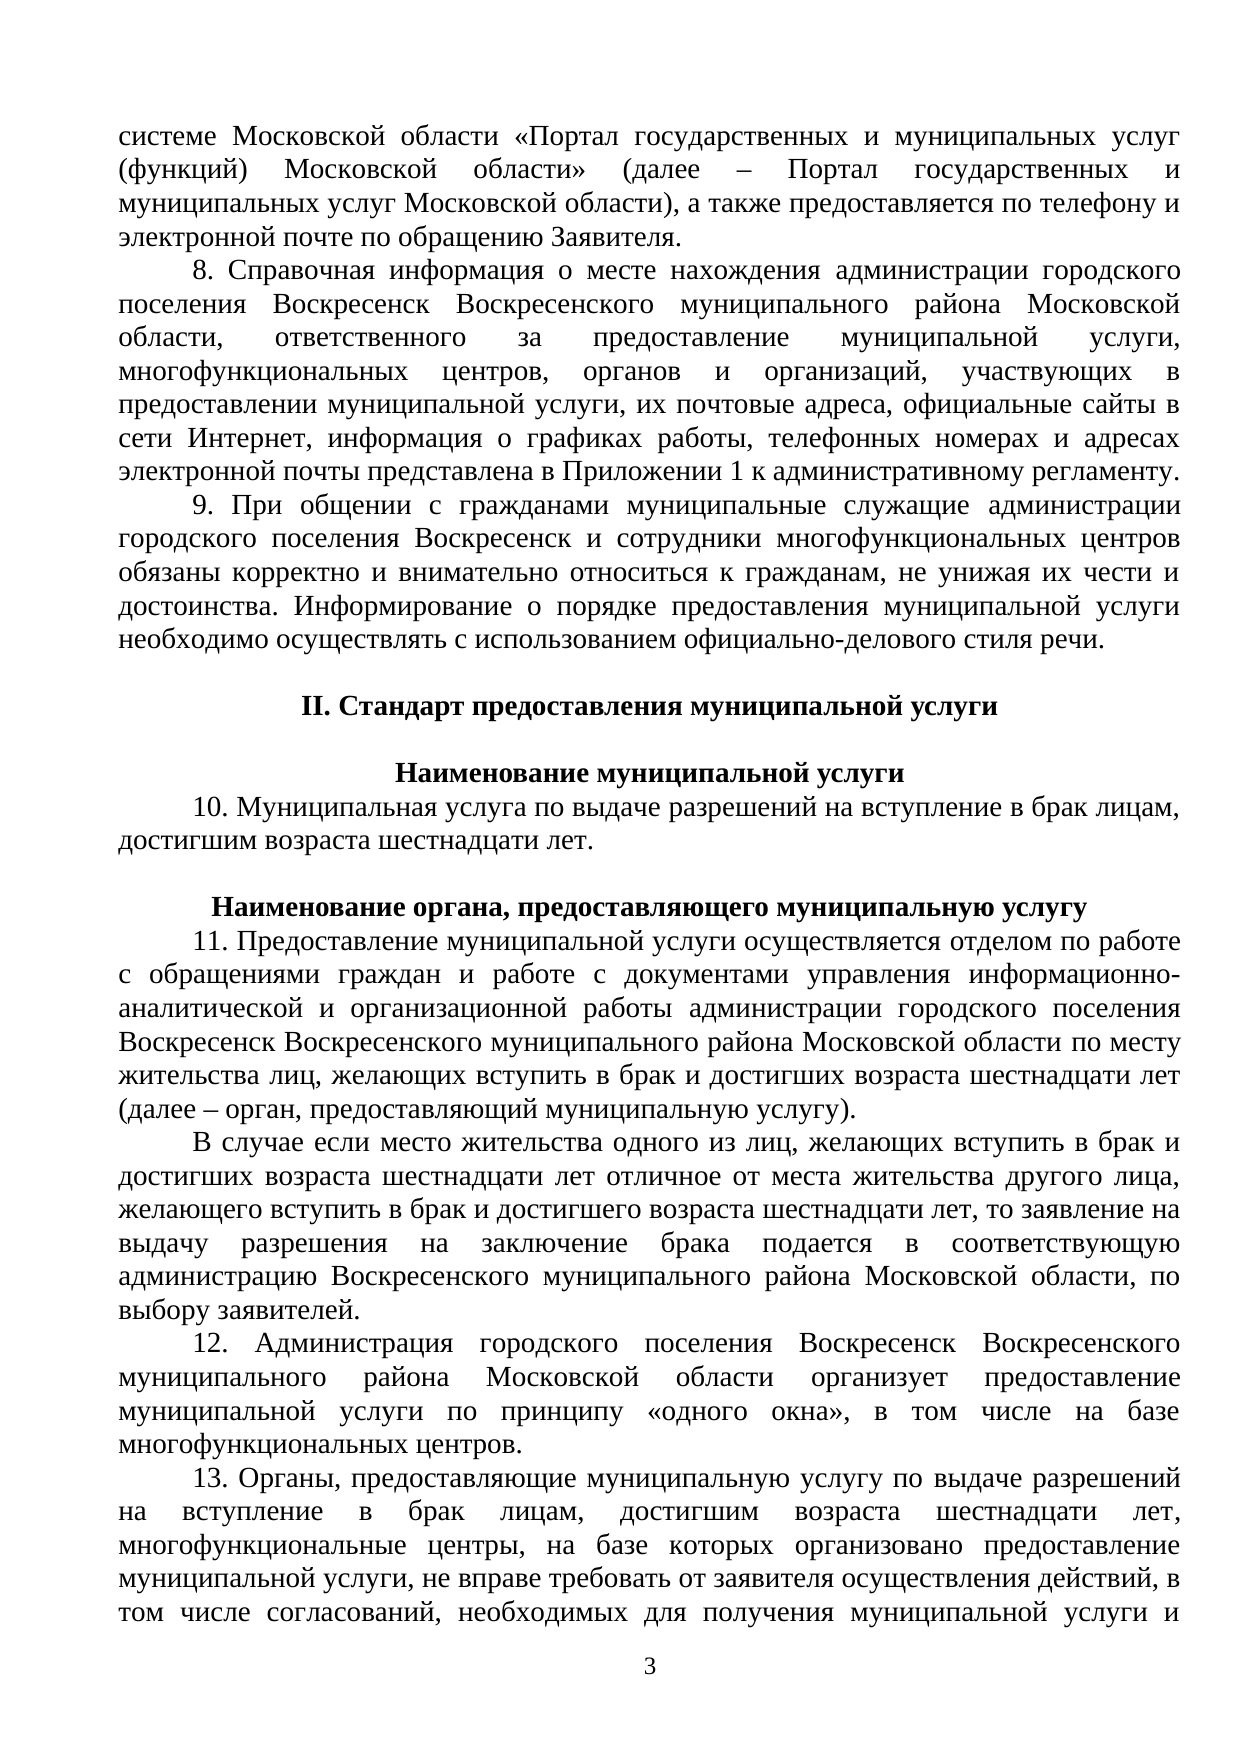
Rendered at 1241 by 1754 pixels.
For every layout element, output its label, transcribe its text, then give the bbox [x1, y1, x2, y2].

text Наименование муниципальной услуги [118, 755, 1181, 789]
text 12. Администрация городского поселения Воскресенск Воскресенского муниципального района Московской области организует предоставление муниципальной услуги по принципу «одного окна», в том числе на базе многофункциональных центров. [118, 1326, 1181, 1460]
text В случае если место жительства одного из лиц, желающих вступить в брак и достигших возраста шестнадцати лет отличное от места жительства другого лица, желающего вступить в брак и достигшего возраста шестнадцати лет, то заявление на выдачу разрешения на заключение брака подается в соответствующую администрацию Воскресенского муниципального района Московской области, по выбору заявителей. [118, 1124, 1181, 1326]
text Наименование органа, предоставляющего муниципальную услугу [118, 889, 1181, 923]
text 8. Справочная информация о месте нахождения администрации городского поселения Воскресенск Воскресенского муниципального района Московской области, ответственного за предоставление муниципальной услуги, многофункциональных центров, органов и организаций, участвующих в предоставлении муниципальной услуги, их почтовые адреса, официальные сайты в сети Интернет, информация о графиках работы, телефонных номерах и адресах электронной почты представлена в Приложении 1 к административному регламенту. [118, 252, 1181, 487]
text 9. При общении с гражданами муниципальные служащие администрации городского поселения Воскресенск и сотрудники многофункциональных центров обязаны корректно и внимательно относиться к гражданам, не унижая их чести и достоинства. Информирование о порядке предоставления муниципальной услуги необходимо осуществлять с использованием официально-делового стиля речи. [118, 487, 1181, 655]
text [118, 118, 1181, 252]
text II. Стандарт предоставления муниципальной услуги [118, 688, 1181, 722]
text 10. Муниципальная услуга по выдаче разрешений на вступление в брак лицам, достигшим возраста шестнадцати лет. [118, 789, 1181, 856]
text 11. Предоставление муниципальной услуги осуществляется отделом по работе с обращениями граждан и работе с документами управления информационно-аналитической и организационной работы администрации городского поселения Воскресенск Воскресенского муниципального района Московской области по месту жительства лиц, желающих вступить в брак и достигших возраста шестнадцати лет (далее – орган, предоставляющий муниципальную услугу). [118, 923, 1181, 1124]
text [118, 1460, 1181, 1627]
